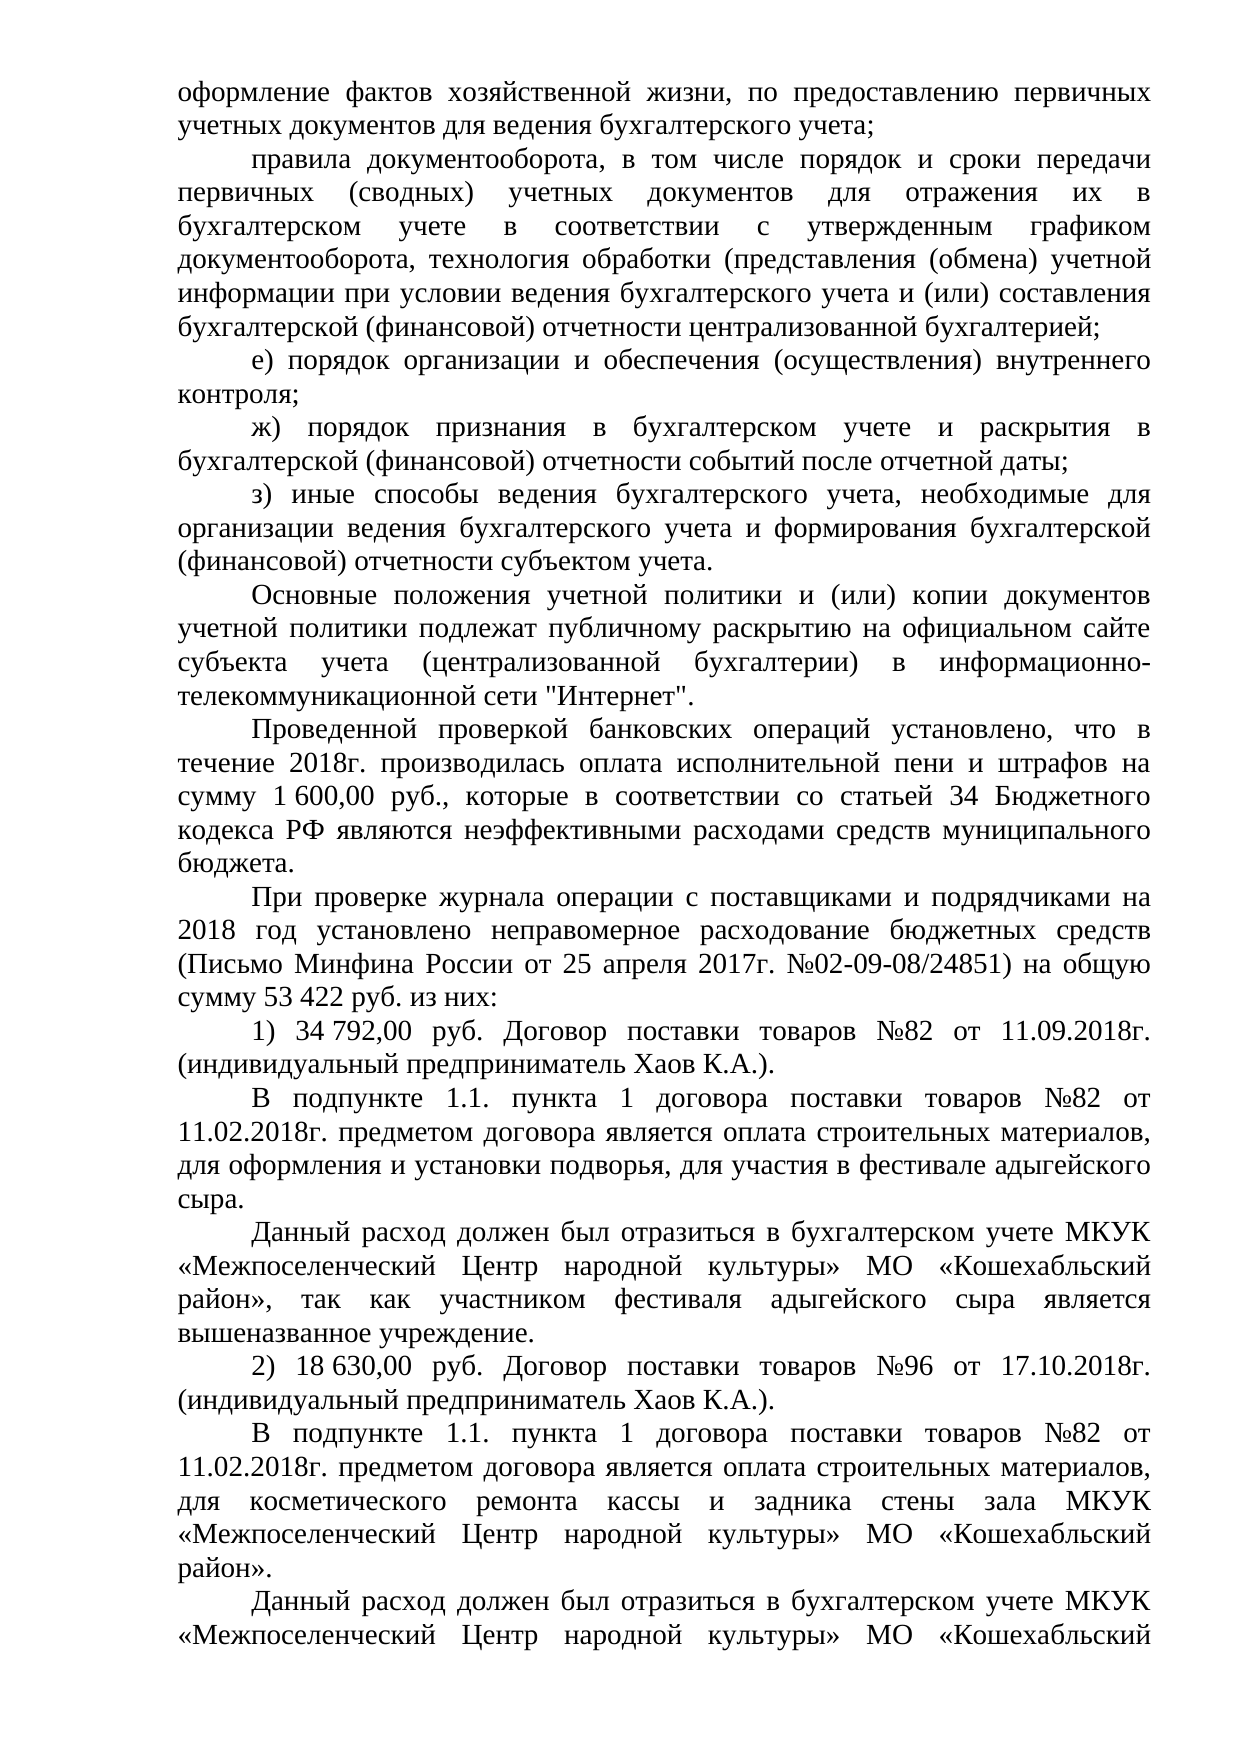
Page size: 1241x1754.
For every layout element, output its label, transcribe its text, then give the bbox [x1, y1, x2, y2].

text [177, 1583, 1152, 1650]
text В подпункте 1.1. пункта 1 договора поставки товаров №82 от 11.02.2018г. предметом договора является оплата строительных материалов, для оформления и установки подворья, для участия в фестивале адыгейского сыра. [177, 1080, 1152, 1214]
text Проведенной проверкой банковских операций установлено, что в течение 2018г. производилась оплата исполнительной пени и штрафов на сумму 1 600,00 руб., которые в соответствии со статьей 34 Бюджетного кодекса РФ являются неэффективными расходами средств муниципального бюджета. [177, 711, 1152, 879]
text Данный расход должен был отразиться в бухгалтерском учете МКУК «Межпоселенческий Центр народной культуры» МО «Кошехабльский район», так как участником фестиваля адыгейского сыра является вышеназванное учреждение. [177, 1214, 1152, 1348]
text е) порядок организации и обеспечения (осуществления) внутреннего контроля; [177, 342, 1152, 409]
text При проверке журнала операции с поставщиками и подрядчиками на 2018 год установлено неправомерное расходование бюджетных средств (Письмо Минфина России от 25 апреля 2017г. №02-09-08/24851) на общую сумму 53 422 руб. из них: [177, 879, 1152, 1013]
text з) иные способы ведения бухгалтерского учета, необходимые для организации ведения бухгалтерского учета и формирования бухгалтерской (финансовой) отчетности субъектом учета. [177, 476, 1152, 577]
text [177, 74, 1152, 141]
text 2) 18 630,00 руб. Договор поставки товаров №96 от 17.10.2018г. (индивидуальный предприниматель Хаов К.А.). [177, 1348, 1152, 1416]
text Основные положения учетной политики и (или) копии документов учетной политики подлежат публичному раскрытию на официальном сайте субъекта учета (централизованной бухгалтерии) в информационно-телекоммуникационной сети "Интернет". [177, 577, 1152, 711]
text В подпункте 1.1. пункта 1 договора поставки товаров №82 от 11.02.2018г. предметом договора является оплата строительных материалов, для косметического ремонта кассы и задника стены зала МКУК «Межпоселенческий Центр народной культуры» МО «Кошехабльский район». [177, 1416, 1152, 1583]
text правила документооборота, в том числе порядок и сроки передачи первичных (сводных) учетных документов для отражения их в бухгалтерском учете в соответствии с утвержденным графиком документооборота, технология обработки (представления (обмена) учетной информации при условии ведения бухгалтерского учета и (или) составления бухгалтерской (финансовой) отчетности централизованной бухгалтерией; [177, 141, 1152, 342]
text ж) порядок признания в бухгалтерском учете и раскрытия в бухгалтерской (финансовой) отчетности событий после отчетной даты; [177, 409, 1152, 476]
text 1) 34 792,00 руб. Договор поставки товаров №82 от 11.09.2018г. (индивидуальный предприниматель Хаов К.А.). [177, 1013, 1152, 1080]
